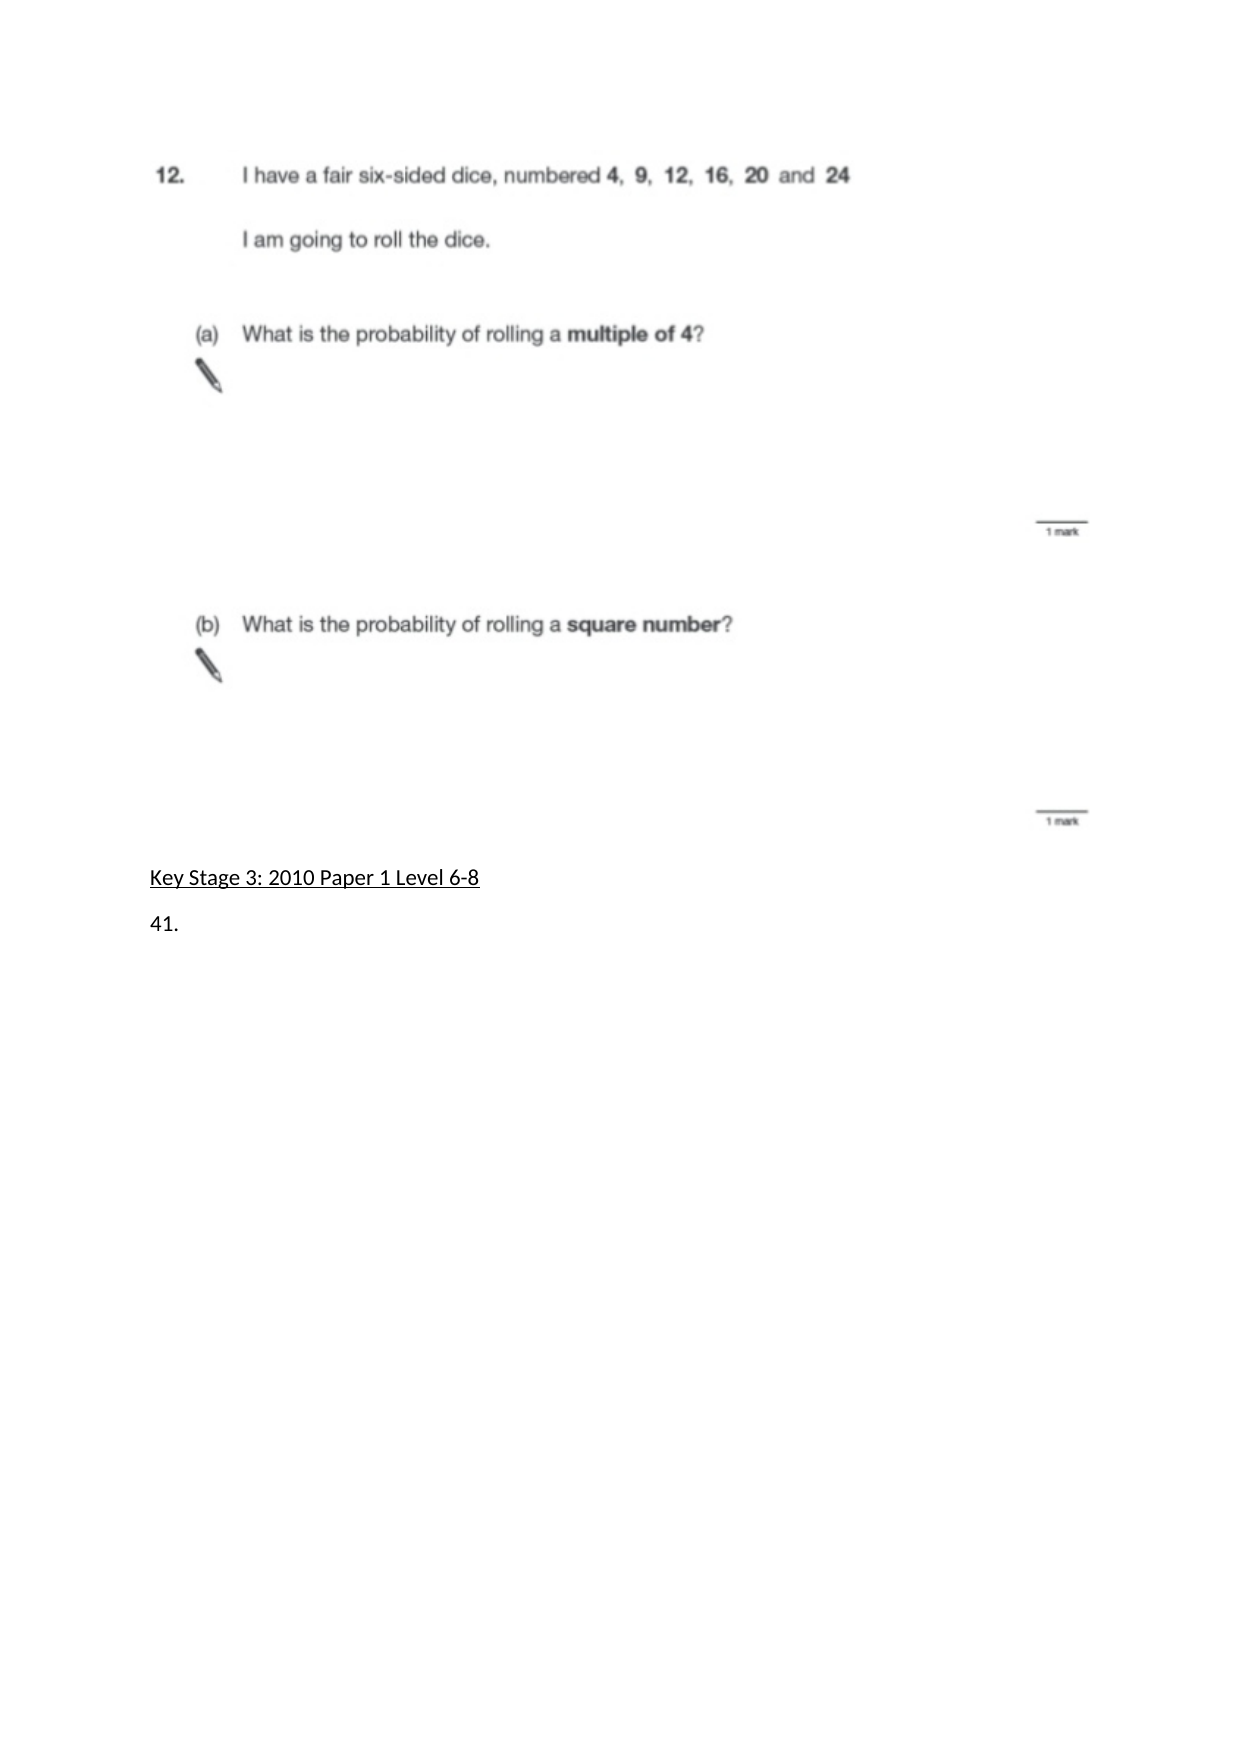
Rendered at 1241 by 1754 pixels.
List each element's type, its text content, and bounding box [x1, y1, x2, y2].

text 41. [150, 909, 1090, 937]
text Key Stage 3: 2010 Paper 1 Level 6-8 [150, 863, 1090, 891]
picture [150, 150, 1091, 844]
